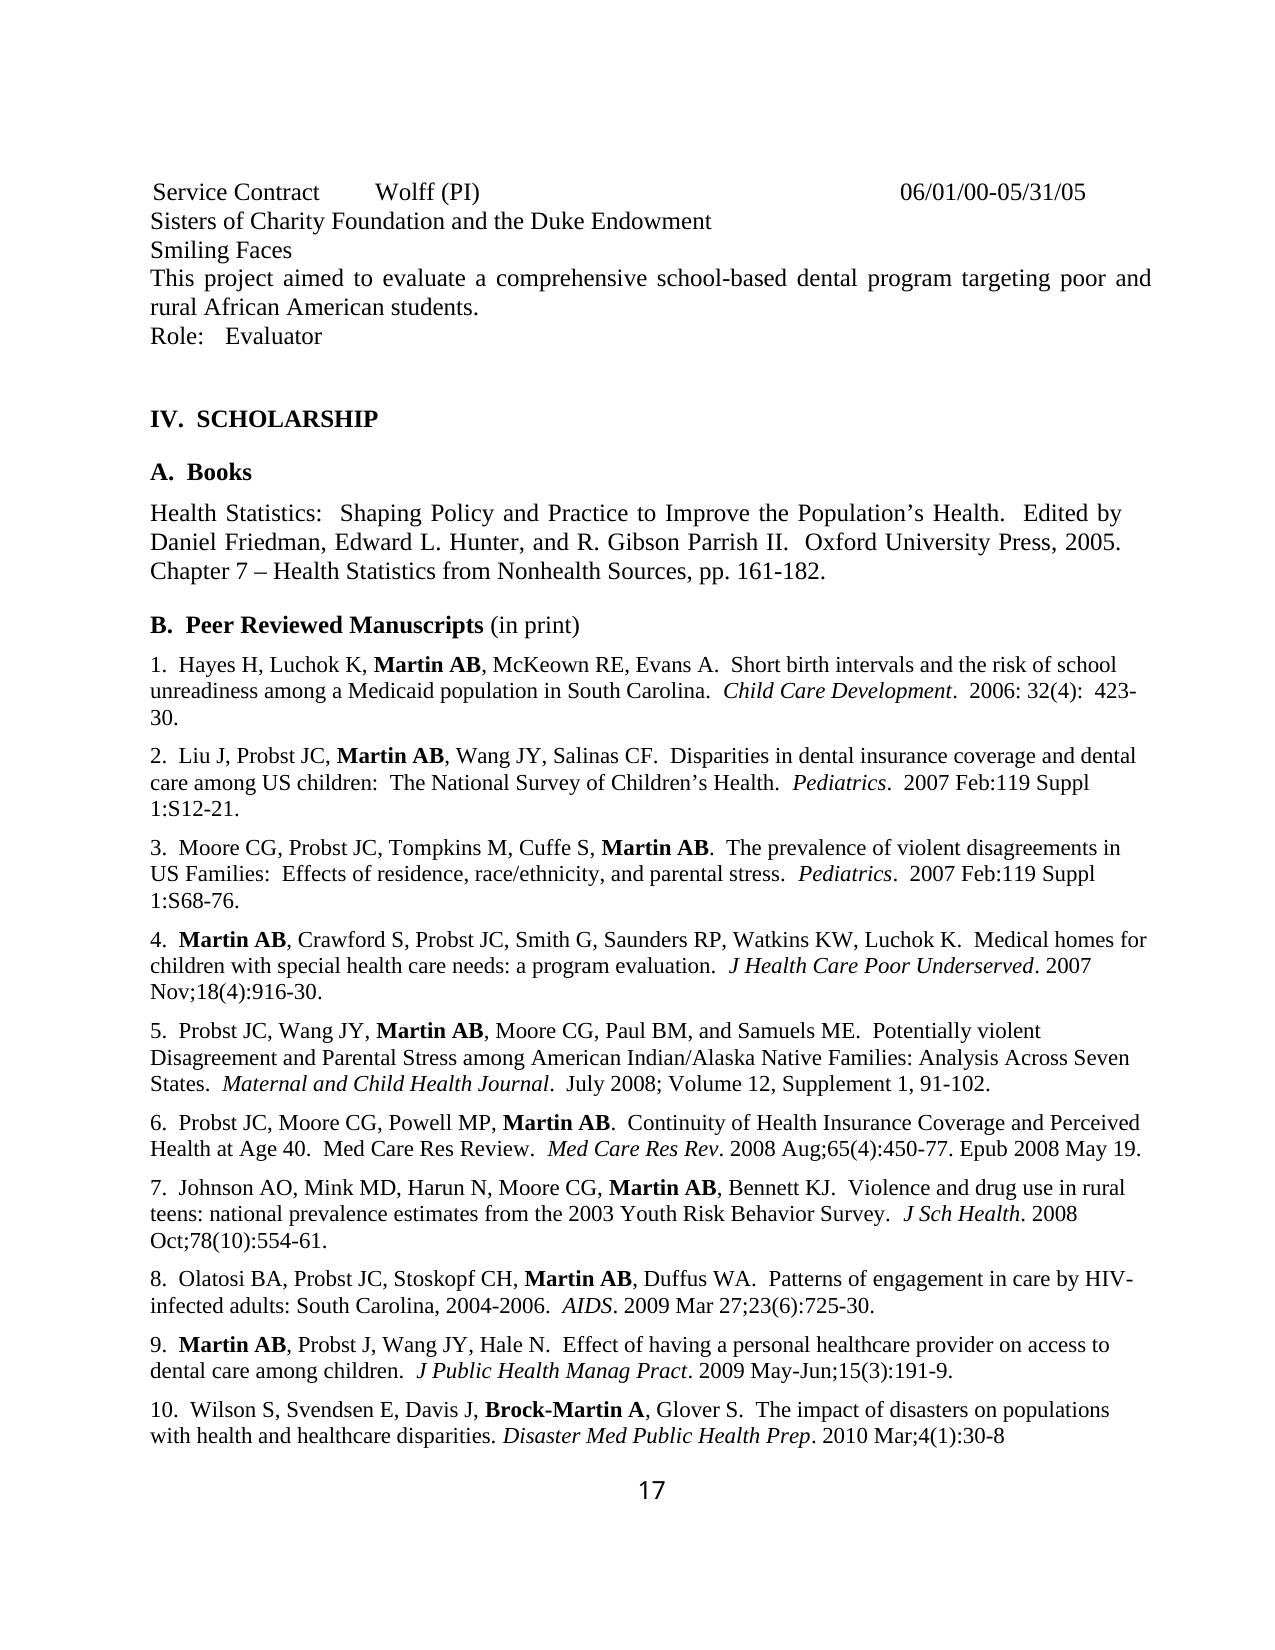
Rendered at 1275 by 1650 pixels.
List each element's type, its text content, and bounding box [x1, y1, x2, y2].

text This project aimed to evaluate a comprehensive school-based dental program targeting poor and rural African American students. [150, 263, 1153, 321]
list 7. Johnson AO, Mink MD, Harun N, Moore CG, Martin AB, Bennett KJ. Violence and drug use in rural teens: national prevalence estimates from the 2003 Youth Risk Behavior Survey. J Sch Health. 2008 Oct;78(10):554-61. [150, 1174, 1153, 1253]
list 6. Probst JC, Moore CG, Powell MP, Martin AB. Continuity of Health Insurance Coverage and Perceived Health at Age 40. Med Care Res Review. Med Care Res Rev. 2008 Aug;65(4):450-77. Epub 2008 May 19. [150, 1109, 1153, 1161]
list 10. Wilson S, Svendsen E, Davis J, Brock-Martin A, Glover S. The impact of disasters on populations with health and healthcare disparities. Disaster Med Public Health Prep. 2010 Mar;4(1):30-8 [150, 1396, 1153, 1449]
list 1. Hayes H, Luchok K, Martin AB, McKeown RE, Evans A. Short birth intervals and the risk of school unreadiness among a Medicaid population in South Carolina. Child Care Development. 2006: 32(4): 423-30. [150, 651, 1153, 730]
list 9. Martin AB, Probst J, Wang JY, Hale N. Effect of having a personal healthcare provider on access to dental care among children. J Public Health Manag Pract. 2009 May-Jun;15(3):191-9. [150, 1331, 1153, 1383]
text IV. SCHOLARSHIP [150, 407, 1153, 432]
text Sisters of Charity Foundation and the Duke Endowment [150, 206, 1153, 235]
text Smiling Faces [150, 235, 1153, 263]
text Service Contract Wolff (PI) 06/01/00-05/31/05 [150, 177, 1153, 206]
list 4. Martin AB, Crawford S, Probst JC, Smith G, Saunders RP, Watkins KW, Luchok K. Medical homes for children with special health care needs: a program evaluation. J Health Care Poor Underserved. 2007 Nov;18(4):916-30. [150, 926, 1153, 1005]
list Health Statistics: Shaping Policy and Practice to Improve the Population’s Health. Edited by Daniel Friedman, Edward L. Hunter, and R. Gibson Parrish II. Oxford University Press, 2005. Chapter 7 – Health Statistics from Nonhealth Sources, pp. 161-182. [150, 498, 1123, 585]
subtitle B. Peer Reviewed Manuscripts (in print) [150, 610, 1153, 638]
text Role: Evaluator [150, 321, 1153, 350]
list 8. Olatosi BA, Probst JC, Stoskopf CH, Martin AB, Duffus WA. Patterns of engagement in care by HIV-infected adults: South Carolina, 2004-2006. AIDS. 2009 Mar 27;23(6):725-30. [150, 1266, 1153, 1318]
list 5. Probst JC, Wang JY, Martin AB, Moore CG, Paul BM, and Samuels ME. Potentially violent Disagreement and Parental Stress among American Indian/Alaska Native Families: Analysis Across Seven States. Maternal and Child Health Journal. July 2008; Volume 12, Supplement 1, 91-102. [150, 1017, 1153, 1096]
list 2. Liu J, Probst JC, Martin AB, Wang JY, Salinas CF. Disparities in dental insurance coverage and dental care among US children: The National Survey of Children’s Health. Pediatrics. 2007 Feb:119 Suppl 1:S12-21. [150, 742, 1153, 822]
subtitle A. Books [150, 457, 1153, 486]
list 3. Moore CG, Probst JC, Tompkins M, Cuffe S, Martin AB. The prevalence of violent disagreements in US Families: Effects of residence, race/ethnicity, and parental stress. Pediatrics. 2007 Feb:119 Suppl 1:S68-76. [150, 834, 1153, 913]
